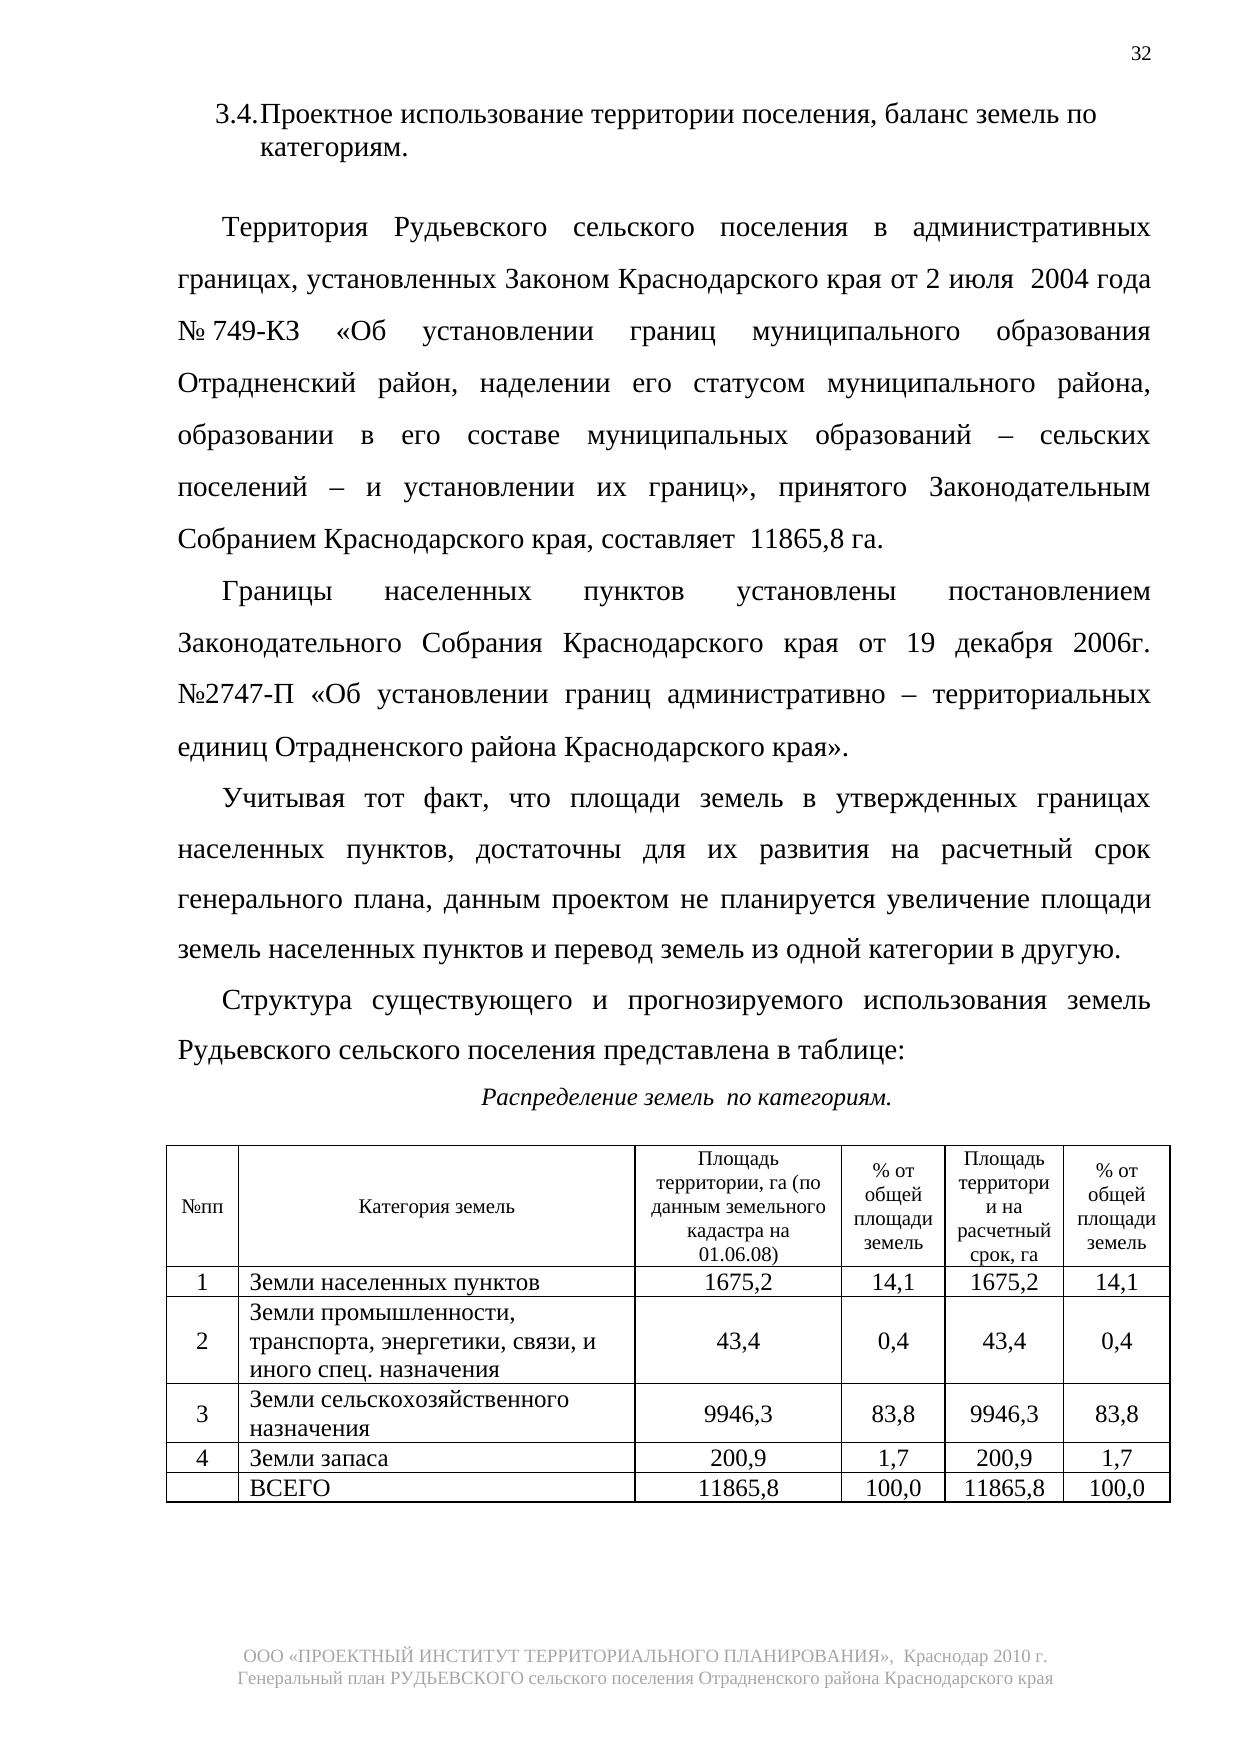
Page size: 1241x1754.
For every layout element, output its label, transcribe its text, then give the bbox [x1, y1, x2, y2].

table_header Площадь территории на расчетный срок, га [946, 1146, 1063, 1266]
table_cell Земли населенных пунктов [239, 1267, 634, 1296]
table_cell 200,9 [636, 1443, 841, 1472]
table_header % от общей площади земель [1064, 1146, 1169, 1266]
table_cell 2 [167, 1297, 238, 1383]
table_cell [167, 1473, 238, 1501]
text Структура существующего и прогнозируемого использования земель Рудьевского сельского поселения представлена в таблице: [177, 982, 1152, 1066]
table_cell 4 [167, 1443, 238, 1472]
table_cell 0,4 [842, 1297, 944, 1383]
table_cell 9946,3 [636, 1384, 841, 1442]
text Границы населенных пунктов установлены постановлением Законодательного Собрания Краснодарского края от 19 декабря 2006г. №2747-П «Об установлении границ административно – территориальных единиц Отрадненского района Краснодарского края». [177, 573, 1152, 762]
table_cell 200,9 [946, 1443, 1063, 1472]
table_cell 43,4 [946, 1297, 1063, 1383]
table_header % от общей площади земель [842, 1146, 944, 1266]
table_header №пп [167, 1146, 238, 1266]
table_cell Земли сельскохозяйственного назначения [239, 1384, 634, 1442]
text Распределение земель по категориям. [177, 1082, 1152, 1111]
text Учитывая тот факт, что площади земель в утвержденных границах населенных пунктов, достаточны для их развития на расчетный срок генерального плана, данным проектом не планируется увеличение площади земель населенных пунктов и перевод земель из одной категории в другую. [177, 781, 1152, 965]
table_cell Земли промышленности, транспорта, энергетики, связи, и иного спец. назначения [239, 1297, 634, 1383]
table_cell 100,0 [842, 1473, 944, 1501]
table_cell 1,7 [1064, 1443, 1169, 1472]
table_cell 11865,8 [636, 1473, 841, 1501]
table_cell 1675,2 [946, 1267, 1063, 1296]
table_cell 100,0 [1064, 1473, 1169, 1501]
text Территория Рудьевского сельского поселения в административных границах, установленных Законом Краснодарского края от 2 июля 2004 года № 749-КЗ «Об установлении границ муниципального образования Отрадненский район, наделении его статусом муниципального района, образовании в его составе муниципальных образований – сельских поселений – и установлении их границ», принятого Законодательным Собранием Краснодарского края, составляет 11865,8 га. [177, 209, 1152, 554]
table_cell 1,7 [842, 1443, 944, 1472]
table_cell 1675,2 [636, 1267, 841, 1296]
table_cell 9946,3 [946, 1384, 1063, 1442]
table_cell 83,8 [1064, 1384, 1169, 1442]
table_cell ВСЕГО [239, 1473, 634, 1501]
table_cell 83,8 [842, 1384, 944, 1442]
table_cell 43,4 [636, 1297, 841, 1383]
table_header Категория земель [239, 1146, 634, 1266]
table_cell 1 [167, 1267, 238, 1296]
table_cell 11865,8 [946, 1473, 1063, 1501]
table_cell 3 [167, 1384, 238, 1442]
table_cell 14,1 [842, 1267, 944, 1296]
table_cell 0,4 [1064, 1297, 1169, 1383]
table_cell Земли запаса [239, 1443, 634, 1472]
text Проектное использование территории поселения, баланс земель по категориям. [215, 96, 1152, 163]
table_cell 14,1 [1064, 1267, 1169, 1296]
table_header Площадь территории, га (по данным земельного кадастра на 01.06.08) [636, 1146, 841, 1266]
